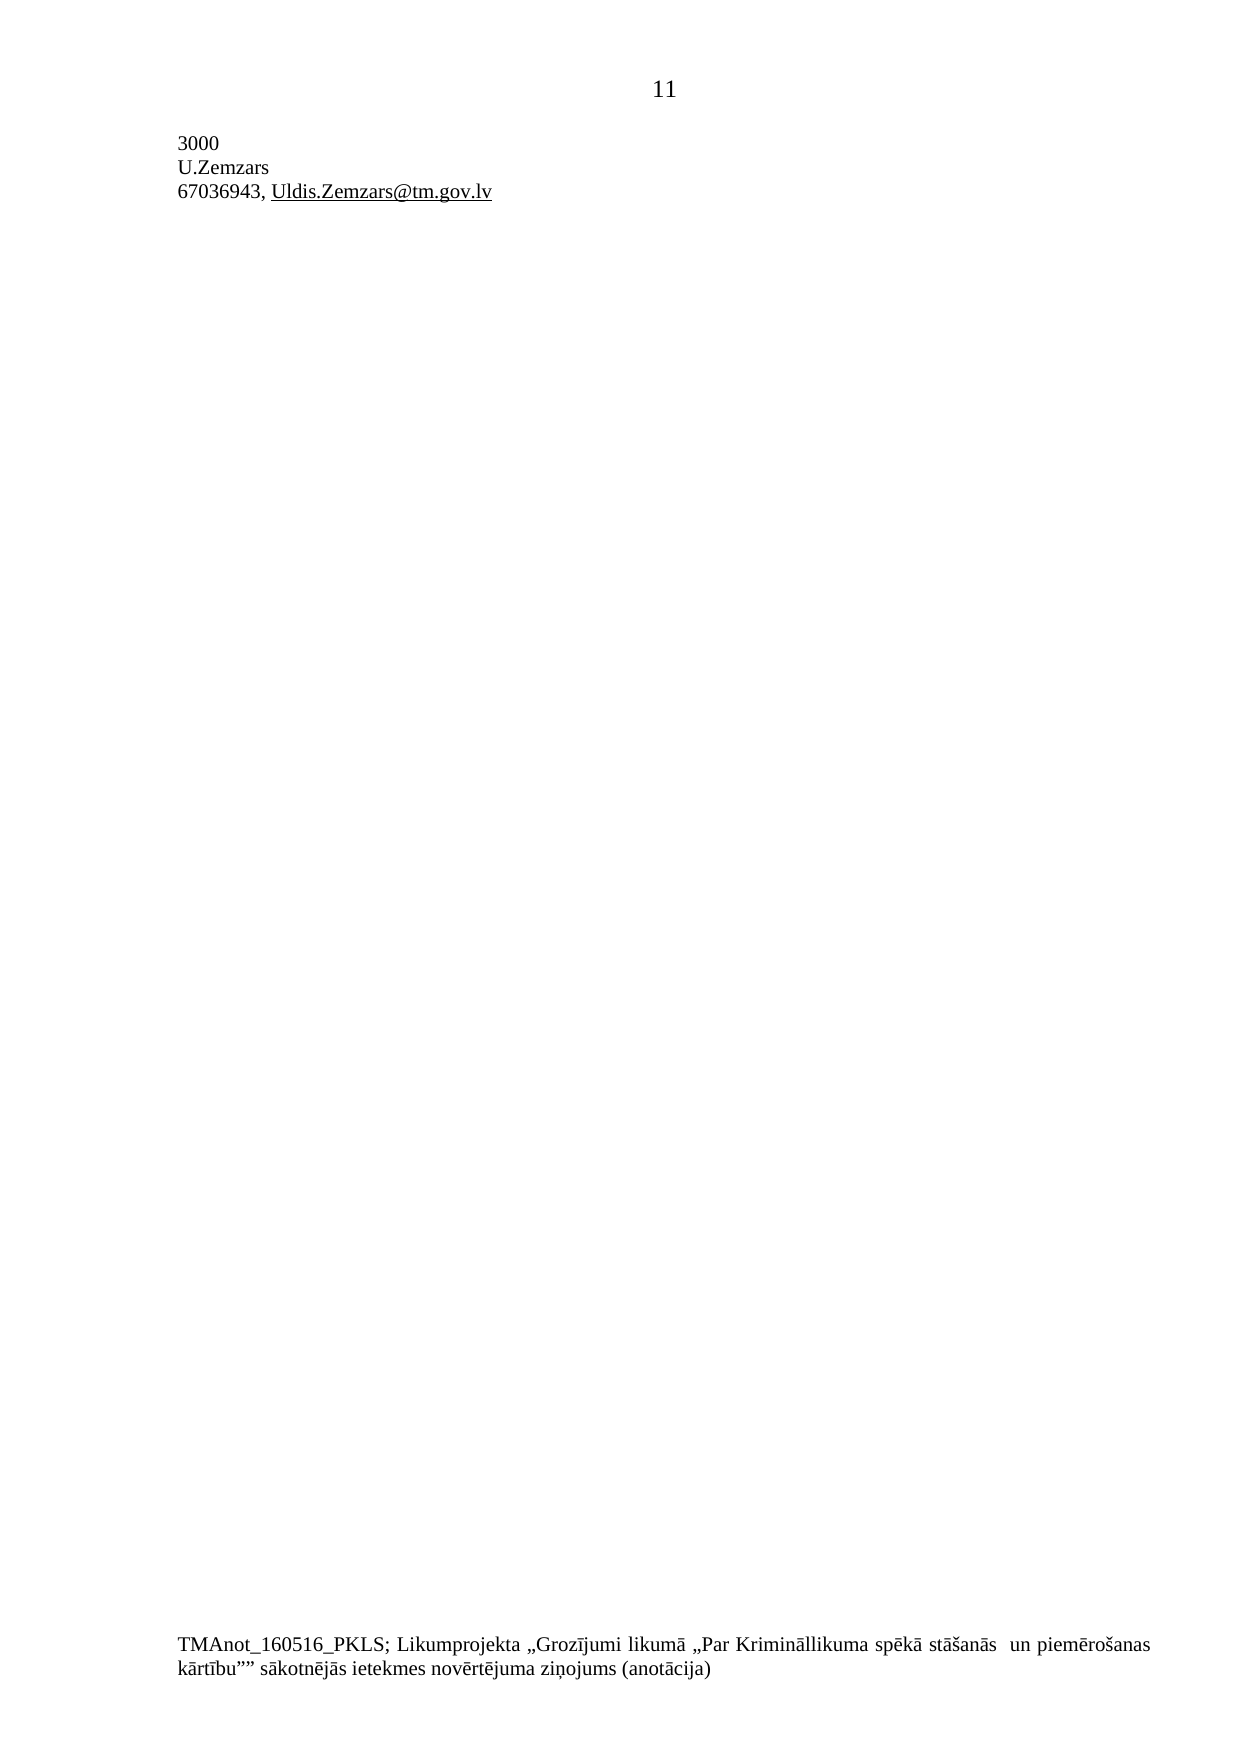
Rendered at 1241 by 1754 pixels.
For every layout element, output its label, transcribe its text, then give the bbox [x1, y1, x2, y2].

text 3000 [177, 131, 1152, 155]
text 67036943, Uldis.Zemzars@tm.gov.lv [177, 179, 1152, 203]
text U.Zemzars [177, 155, 1152, 179]
